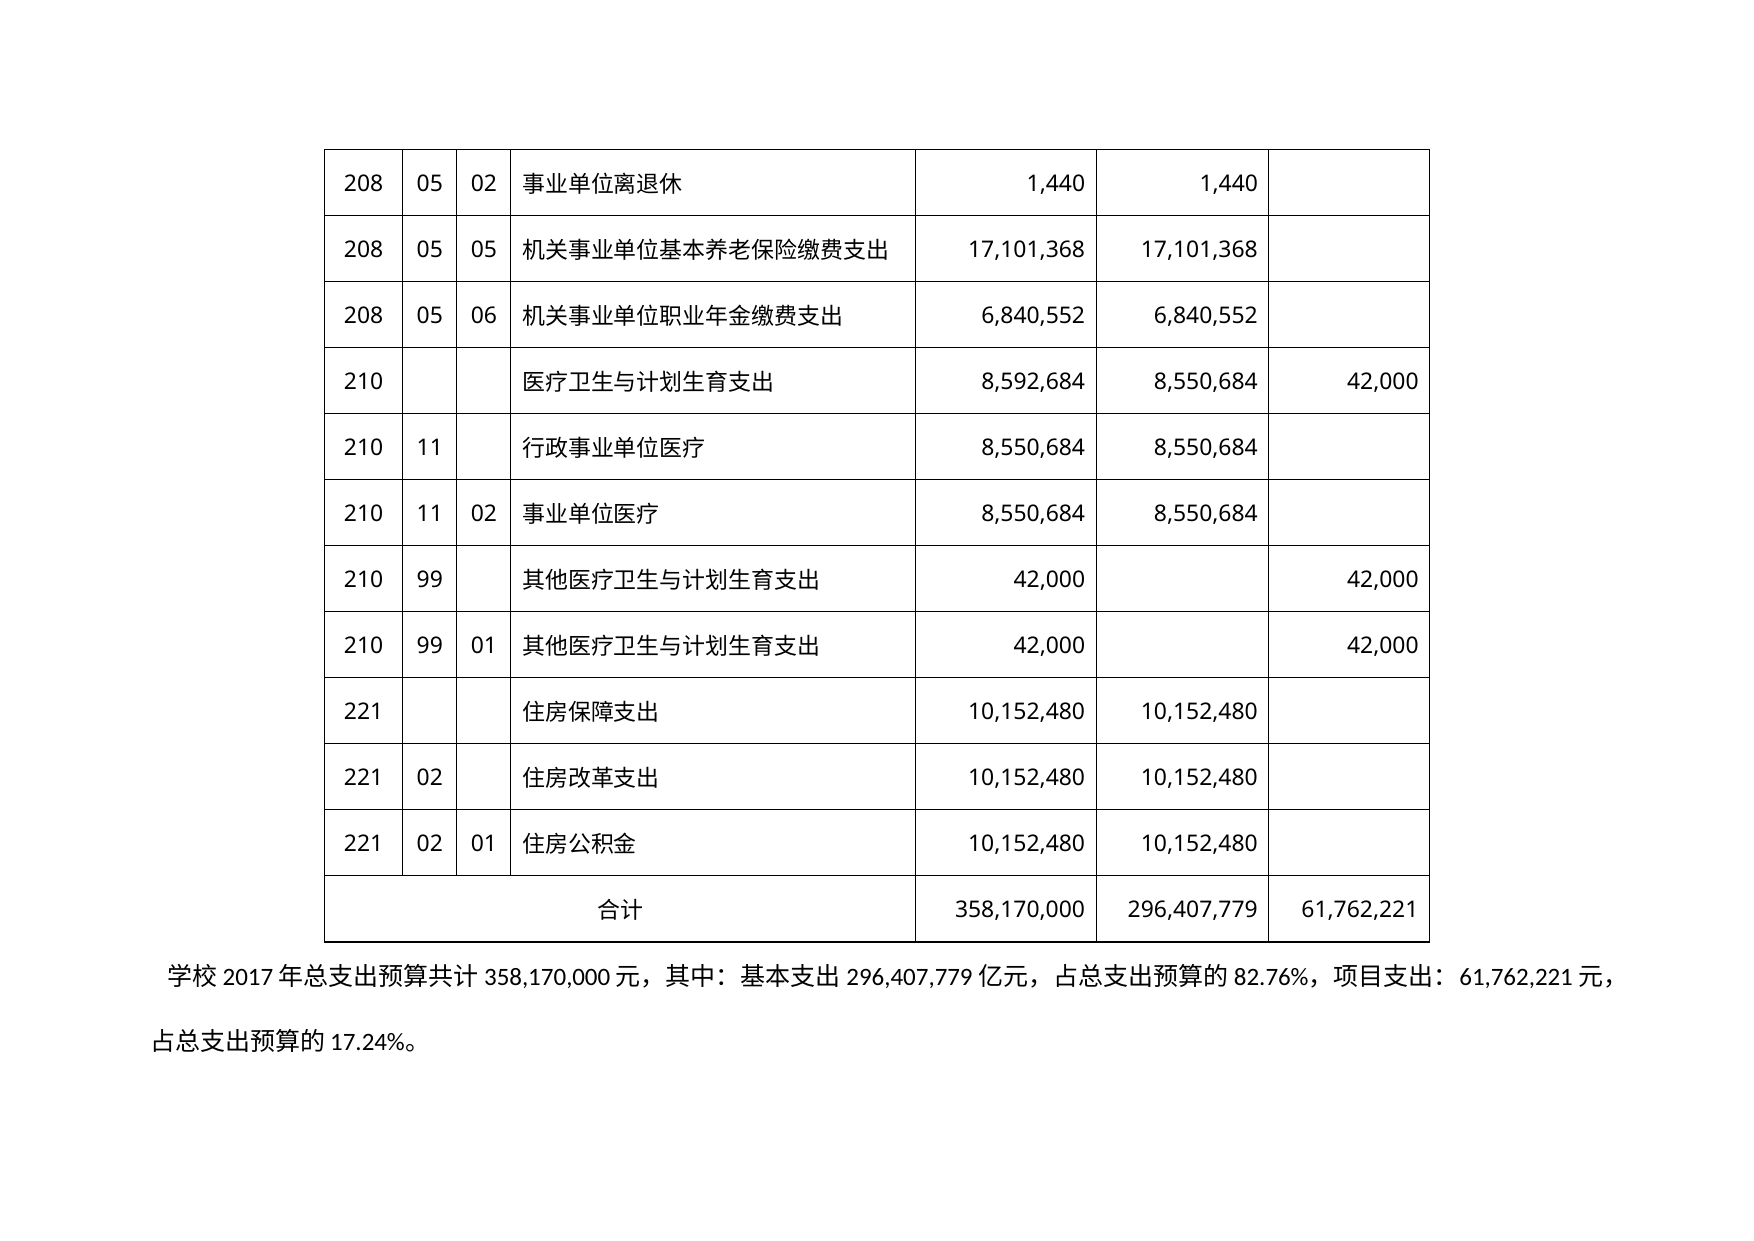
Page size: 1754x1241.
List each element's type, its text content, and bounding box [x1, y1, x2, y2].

table_cell 机关事业单位基本养老保险缴费支出 [511, 216, 915, 281]
table_cell 17,101,368 [916, 216, 1096, 281]
table_cell [1269, 744, 1429, 809]
table_cell [1097, 546, 1268, 611]
table_cell 02 [457, 150, 510, 215]
table_cell 事业单位医疗 [511, 480, 915, 545]
table_cell 05 [457, 216, 510, 281]
table_cell 住房保障支出 [511, 678, 915, 743]
table_cell 05 [403, 216, 456, 281]
table_cell 99 [403, 612, 456, 677]
table_cell 1,440 [916, 150, 1096, 215]
table_cell 296,407,779 [1097, 876, 1268, 941]
table_cell [457, 546, 510, 611]
table_cell [457, 348, 510, 413]
table_cell 208 [325, 216, 402, 281]
table_cell [1269, 678, 1429, 743]
table_cell 事业单位离退休 [511, 150, 915, 215]
table_cell 221 [325, 678, 402, 743]
table_cell [1269, 282, 1429, 347]
table_cell 机关事业单位职业年金缴费支出 [511, 282, 915, 347]
table_cell 合计 [325, 876, 915, 941]
table_cell 其他医疗卫生与计划生育支出 [511, 612, 915, 677]
table_cell [1097, 612, 1268, 677]
table_cell 6,840,552 [916, 282, 1096, 347]
table_cell 358,170,000 [916, 876, 1096, 941]
table_cell [1269, 480, 1429, 545]
table_cell 210 [325, 546, 402, 611]
table_cell 02 [457, 480, 510, 545]
table_cell 06 [457, 282, 510, 347]
table_cell 8,550,684 [1097, 414, 1268, 479]
table_cell 行政事业单位医疗 [511, 414, 915, 479]
table_cell 8,550,684 [1097, 348, 1268, 413]
table_cell 42,000 [1269, 546, 1429, 611]
table_cell 42,000 [1269, 348, 1429, 413]
table_cell 05 [403, 282, 456, 347]
table_cell [1269, 150, 1429, 215]
table_cell [403, 678, 456, 743]
table_cell 221 [325, 744, 402, 809]
table_cell 99 [403, 546, 456, 611]
table_cell [457, 678, 510, 743]
table_cell 住房改革支出 [511, 744, 915, 809]
table_cell 10,152,480 [916, 744, 1096, 809]
table_cell 221 [325, 810, 402, 875]
table_cell 其他医疗卫生与计划生育支出 [511, 546, 915, 611]
table_cell 10,152,480 [1097, 678, 1268, 743]
table_cell 208 [325, 150, 402, 215]
table_cell 42,000 [916, 546, 1096, 611]
text 学校2017年总支出预算共计358,170,000元，其中：基本支出296,407,779亿元，占总支出预算的82.76%，项目支出：61,762,221元，占总支出预算的17.24%。 [150, 942, 1604, 1072]
table_cell 17,101,368 [1097, 216, 1268, 281]
table_cell 01 [457, 612, 510, 677]
table_cell 11 [403, 480, 456, 545]
table_cell 8,550,684 [916, 480, 1096, 545]
table_cell 10,152,480 [1097, 744, 1268, 809]
table_cell 1,440 [1097, 150, 1268, 215]
table_cell [1269, 216, 1429, 281]
table_cell 210 [325, 348, 402, 413]
table_cell 10,152,480 [916, 810, 1096, 875]
table_cell 8,592,684 [916, 348, 1096, 413]
table_cell 05 [403, 150, 456, 215]
table_cell 210 [325, 480, 402, 545]
table_cell 61,762,221 [1269, 876, 1429, 941]
table_cell [403, 348, 456, 413]
table_cell 10,152,480 [1097, 810, 1268, 875]
table_cell 6,840,552 [1097, 282, 1268, 347]
table_cell [457, 744, 510, 809]
table_cell 02 [403, 810, 456, 875]
table_cell 11 [403, 414, 456, 479]
table_cell 8,550,684 [1097, 480, 1268, 545]
table_cell 42,000 [916, 612, 1096, 677]
table_cell 42,000 [1269, 612, 1429, 677]
table_cell 10,152,480 [916, 678, 1096, 743]
table_cell 210 [325, 414, 402, 479]
table_cell 8,550,684 [916, 414, 1096, 479]
table_cell [1269, 414, 1429, 479]
table_cell 01 [457, 810, 510, 875]
table_cell 208 [325, 282, 402, 347]
table_cell 210 [325, 612, 402, 677]
table_cell 医疗卫生与计划生育支出 [511, 348, 915, 413]
table_cell 住房公积金 [511, 810, 915, 875]
table_cell [1269, 810, 1429, 875]
table_cell [457, 414, 510, 479]
table_cell 02 [403, 744, 456, 809]
